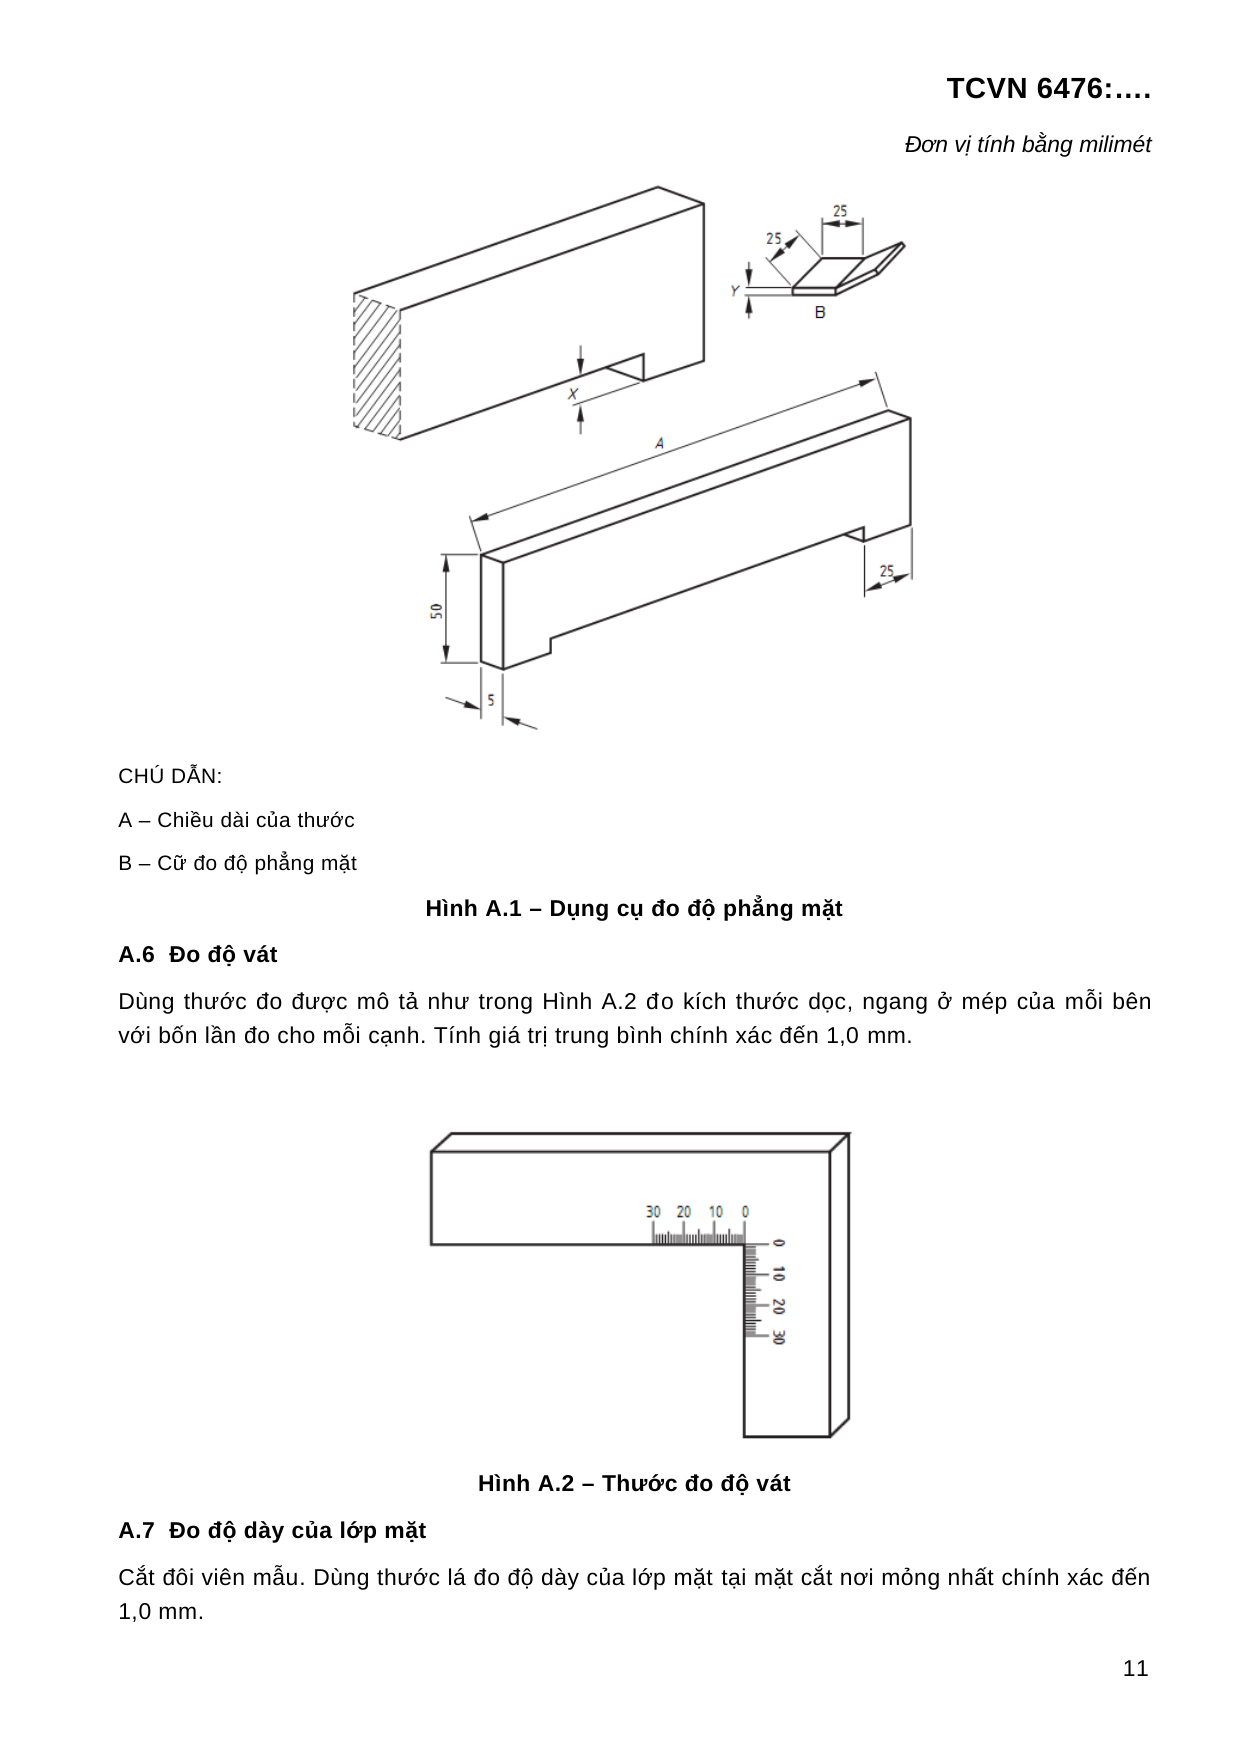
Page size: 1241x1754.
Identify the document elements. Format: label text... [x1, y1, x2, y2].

table_header [107, 1103, 1162, 1458]
text Cắt đôi viên mẫu. Dùng thước lá đo độ dày của lớp mặt tại mặt cắt nơi mỏng nhất chính xác đến 1,0 mm. [118, 1563, 1152, 1624]
text A.7 Đo độ dày của lớp mặt [118, 1517, 1152, 1543]
picture [333, 177, 936, 744]
picture [397, 1115, 872, 1450]
table_cell Hình A.2 – Thước đo độ vát [107, 1458, 1162, 1504]
table_header [107, 165, 1162, 751]
text Đơn vị tính bằng milimét [118, 131, 1152, 157]
text Dùng thước đo được mô tả như trong Hình A.2 đo kích thước dọc, ngang ở mép của mỗi bên với bốn lần đo cho mỗi cạnh. Tính giá trị trung bình chính xác đến 1,0 mm. [118, 988, 1152, 1048]
text A.6 Đo độ vát [118, 941, 1152, 968]
table_cell CHÚ DẪN: A – Chiều dài của thước B – Cữ đo độ phẳng mặt Hình A.1 – Dụng cụ đo độ phẳng mặt [107, 751, 1162, 929]
